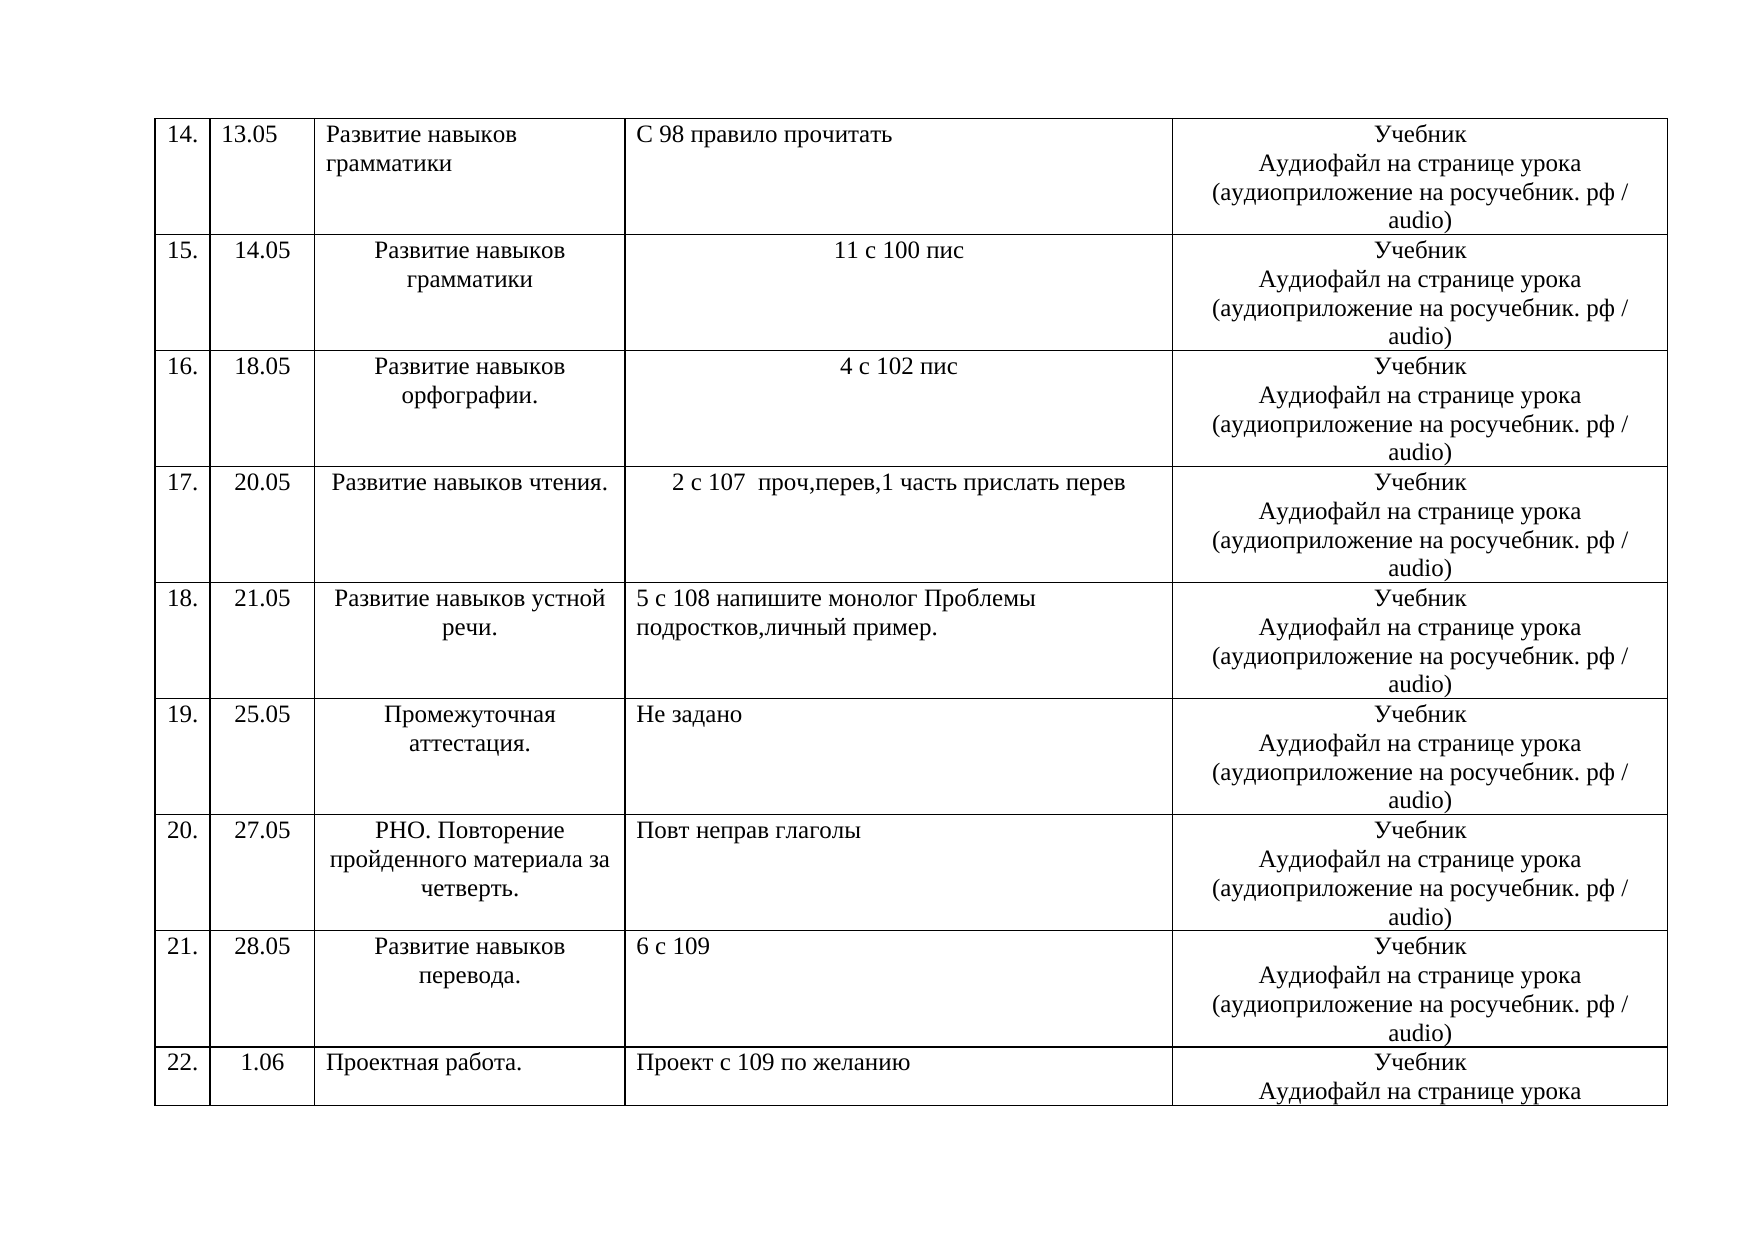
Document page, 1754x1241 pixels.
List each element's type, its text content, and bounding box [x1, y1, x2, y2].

table_cell 15. [156, 235, 209, 350]
table_cell 21. [156, 931, 209, 1046]
table_cell Промежуточная аттестация. [315, 699, 624, 814]
table_cell 1.06 [211, 1048, 314, 1105]
table_cell 18.05 [211, 351, 314, 466]
table_cell Развитие навыков перевода. [315, 931, 624, 1046]
table_cell Учебник Аудиофайл на странице урока (аудиоприложение на росучебник. рф / audio) [1173, 815, 1667, 930]
table_cell 21.05 [211, 583, 314, 698]
table_cell Учебник Аудиофайл на странице урока (аудиоприложение на росучебник. рф / audio) [1173, 583, 1667, 698]
table_cell 17. [156, 467, 209, 582]
table_cell Проектная работа. [315, 1048, 624, 1105]
table_cell Развитие навыков грамматики [315, 119, 624, 234]
table_cell 13.05 [211, 119, 314, 234]
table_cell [1173, 235, 1667, 350]
table_cell 18. [156, 583, 209, 698]
table_cell Повт неправ глаголы [626, 815, 1172, 930]
table_cell 19. [156, 699, 209, 814]
table_cell 25.05 [211, 699, 314, 814]
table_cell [1173, 1048, 1667, 1105]
table_cell Развитие навыков орфографии. [315, 351, 624, 466]
table_cell Развитие навыков грамматики [315, 235, 624, 350]
table_cell РНО. Повторение пройденного материала за четверть. [315, 815, 624, 930]
table_cell Развитие навыков чтения. [315, 467, 624, 582]
table_cell Развитие навыков устной речи. [315, 583, 624, 698]
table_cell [1173, 119, 1667, 234]
table_cell 6 с 109 [626, 931, 1172, 1046]
table_cell Учебник Аудиофайл на странице урока (аудиоприложение на росучебник. рф / audio) [1173, 467, 1667, 582]
table_cell 11 с 100 пис [626, 235, 1172, 350]
table_cell 28.05 [211, 931, 314, 1046]
table_cell 20. [156, 815, 209, 930]
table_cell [626, 1048, 1172, 1105]
table_cell С 98 правило прочитать [626, 119, 1172, 234]
table_cell 22. [156, 1048, 209, 1105]
table_cell Учебник Аудиофайл на странице урока (аудиоприложение на росучебник. рф / audio) [1173, 699, 1667, 814]
table_cell 14.05 [211, 235, 314, 350]
table_cell Не задано [626, 699, 1172, 814]
table_cell 20.05 [211, 467, 314, 582]
table_cell 16. [156, 351, 209, 466]
table_cell 14. [156, 119, 209, 234]
table_cell 5 с 108 напишите монолог Проблемы подростков,личный пример. [626, 583, 1172, 698]
table_cell 2 с 107 проч,перев,1 часть прислать перев [626, 467, 1172, 582]
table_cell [1173, 931, 1667, 1046]
table_cell Учебник Аудиофайл на странице урока (аудиоприложение на росучебник. рф / audio) [1173, 351, 1667, 466]
table_cell 4 с 102 пис [626, 351, 1172, 466]
table_cell 27.05 [211, 815, 314, 930]
